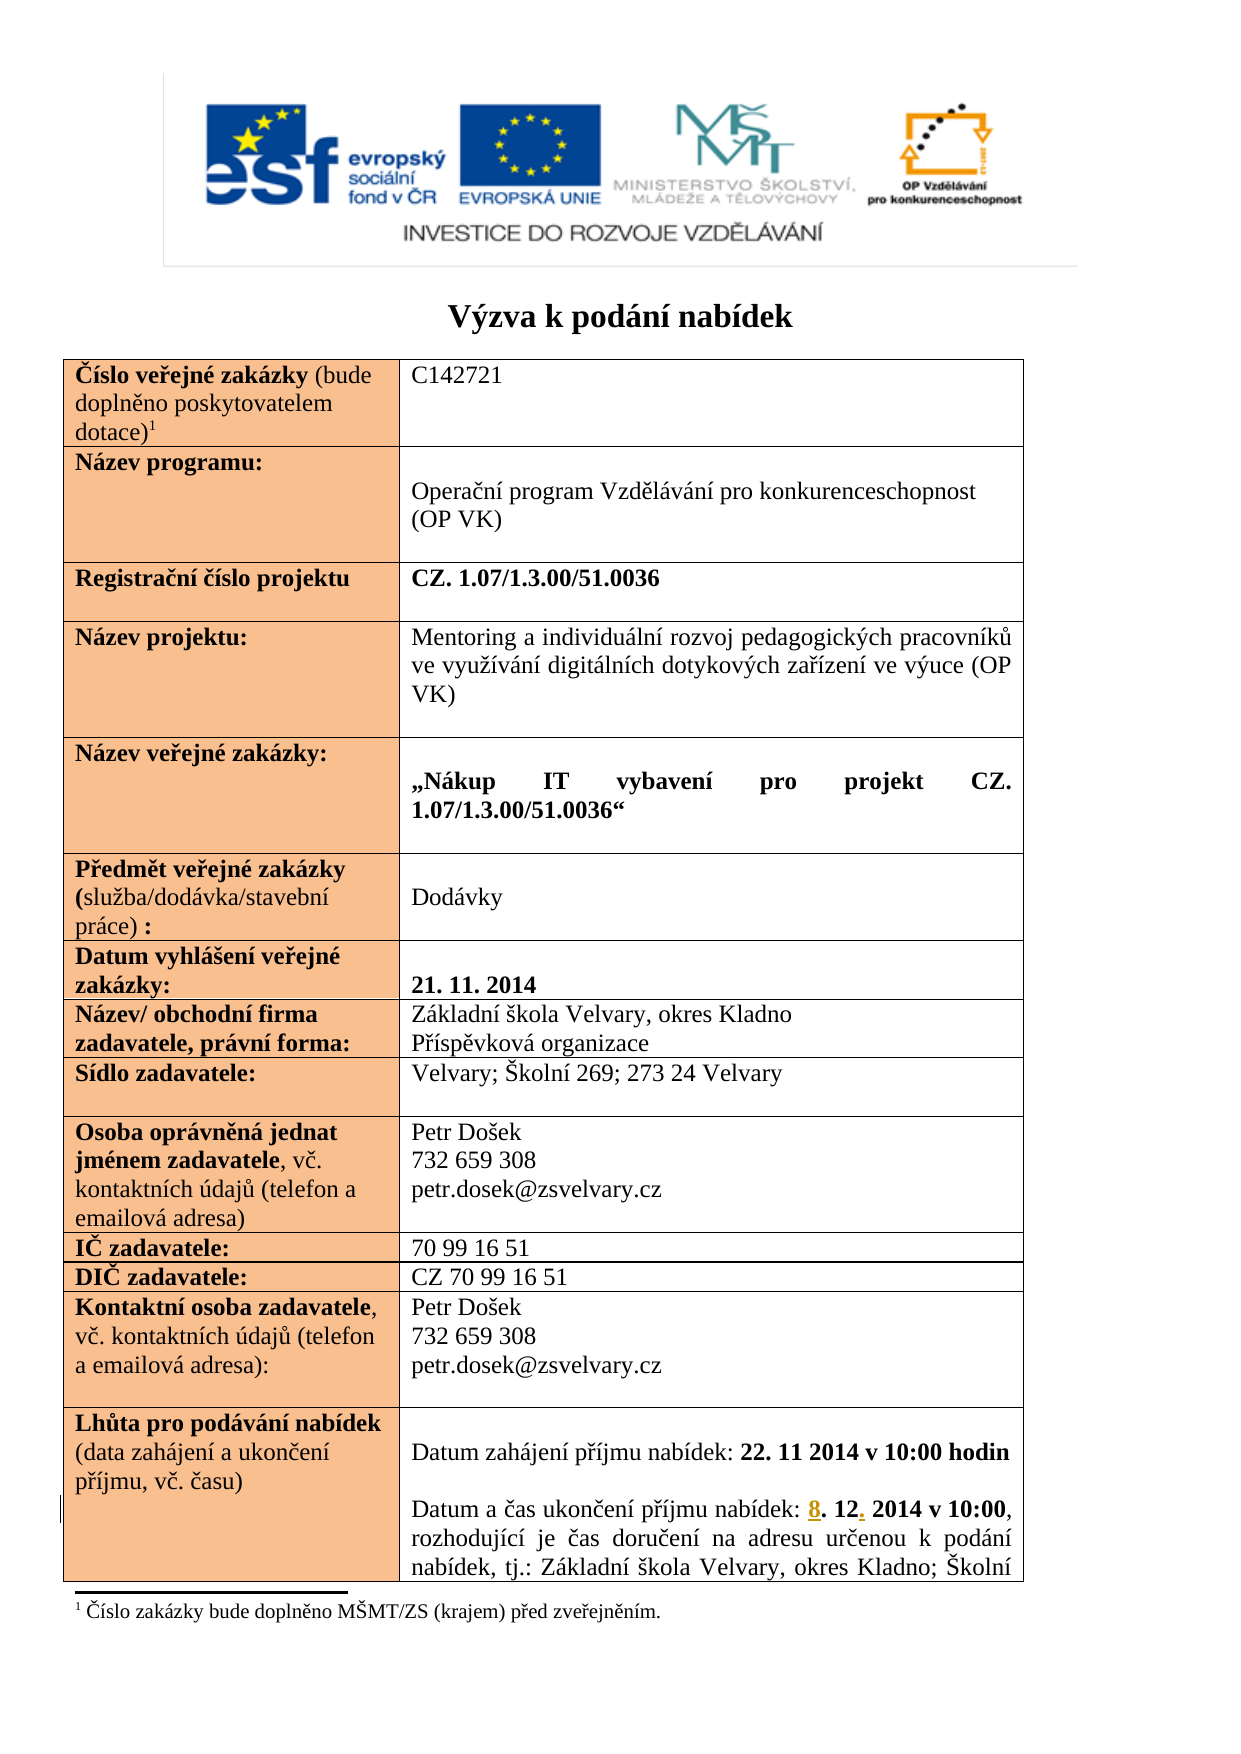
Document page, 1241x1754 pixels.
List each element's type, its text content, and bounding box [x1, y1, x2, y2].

text Výzva k podání nabídek [75, 296, 1165, 335]
table_cell Název programu: [64, 447, 399, 562]
table_cell Petr Došek 732 659 308 petr.dosek@zsvelvary.cz [400, 1292, 1023, 1407]
table_header C142721 [400, 360, 1023, 446]
table_cell Osoba oprávněná jednat jménem zadavatele, vč. kontaktních údajů (telefon a emailová adresa) [64, 1117, 399, 1232]
picture [162, 73, 1078, 268]
table_cell CZ 70 99 16 51 [400, 1263, 1023, 1291]
table_cell Velvary; Školní 269; 273 24 Velvary [400, 1058, 1023, 1116]
table_cell Datum vyhlášení veřejné zakázky: [64, 941, 399, 998]
table_cell Název projektu: [64, 622, 399, 737]
table_cell Sídlo zadavatele: [64, 1058, 399, 1116]
table_cell 21. 11. 2014 [400, 941, 1023, 998]
table_cell CZ. 1.07/1.3.00/51.0036 [400, 563, 1023, 621]
table_cell „Nákup IT vybavení pro projekt CZ. 1.07/1.3.00/51.0036“ [400, 738, 1023, 853]
table_header Číslo veřejné zakázky (bude doplněno poskytovatelem dotace) [64, 360, 399, 446]
table_cell Název veřejné zakázky: [64, 738, 399, 853]
table_cell Lhůta pro podávání nabídek (data zahájení a ukončení příjmu, vč. času) [64, 1408, 399, 1581]
table_cell Dodávky [400, 854, 1023, 940]
table_cell Název/ obchodní firma zadavatele, právní forma: [64, 1000, 399, 1057]
table_cell Kontaktní osoba zadavatele, vč. kontaktních údajů (telefon a emailová adresa): [64, 1292, 399, 1407]
table_cell Registrační číslo projektu [64, 563, 399, 621]
table_cell Mentoring a individuální rozvoj pedagogických pracovníků ve využívání digitálních dotykových zařízení ve výuce (OP VK) [400, 622, 1023, 737]
table_cell Předmět veřejné zakázky (služba/dodávka/stavební práce) : [64, 854, 399, 940]
table_cell IČ zadavatele: [64, 1233, 399, 1261]
table_cell Petr Došek 732 659 308 petr.dosek@zsvelvary.cz [400, 1117, 1023, 1232]
table_cell DIČ zadavatele: [64, 1263, 399, 1291]
table_cell Základní škola Velvary, okres Kladno Příspěvková organizace [400, 1000, 1023, 1057]
table_cell Operační program Vzdělávání pro konkurenceschopnost (OP VK) [400, 447, 1023, 562]
table_cell 70 99 16 51 [400, 1233, 1023, 1261]
